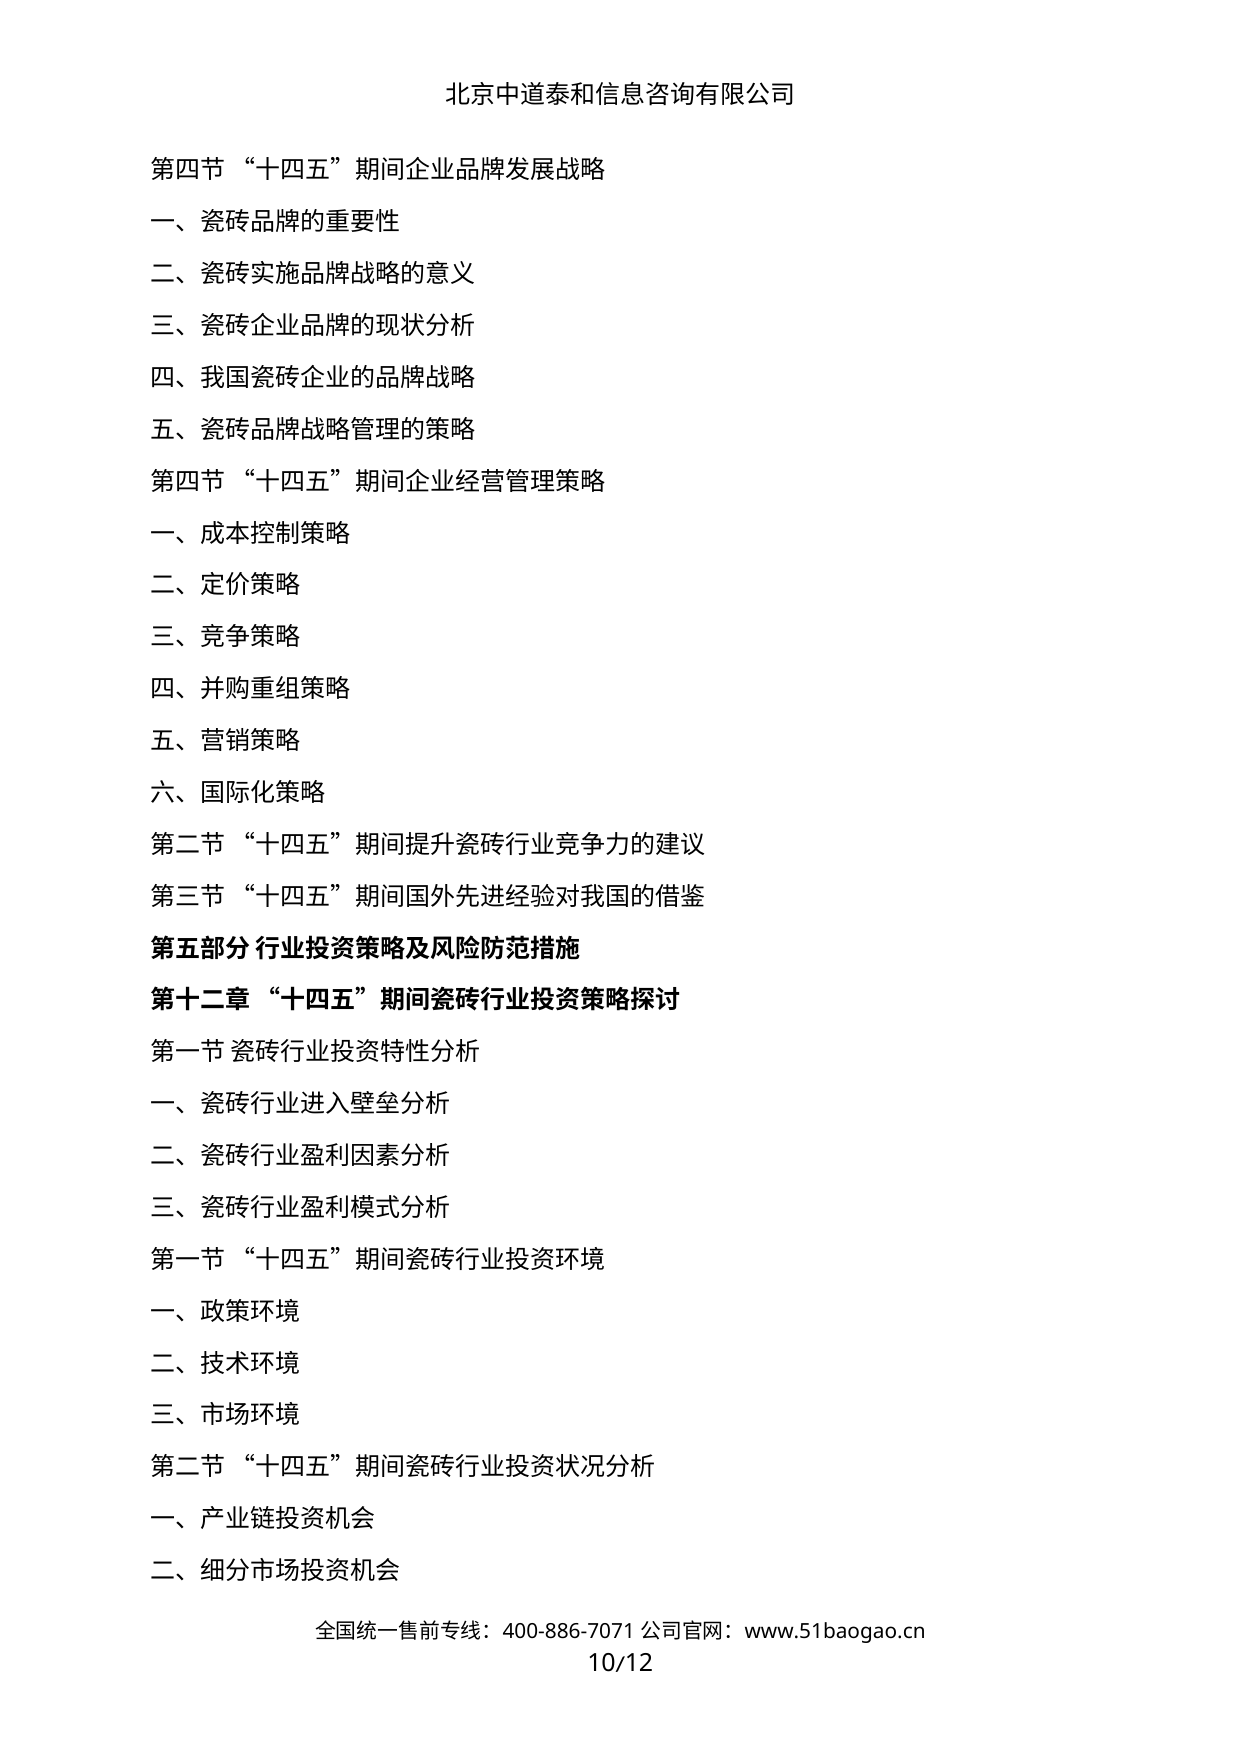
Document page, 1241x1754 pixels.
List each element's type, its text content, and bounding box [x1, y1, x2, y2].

text 三、市场环境 [150, 1395, 1090, 1431]
text 四、我国瓷砖企业的品牌战略 [150, 357, 1090, 394]
text 一、瓷砖品牌的重要性 [150, 202, 1090, 238]
text 一、瓷砖行业进入壁垒分析 [150, 1084, 1090, 1120]
text 第四节 “十四五”期间企业经营管理策略 [150, 461, 1090, 497]
text 二、定价策略 [150, 565, 1090, 601]
text 第五部分 行业投资策略及风险防范措施 [150, 928, 1090, 964]
text 三、瓷砖行业盈利模式分析 [150, 1187, 1090, 1224]
text 二、技术环境 [150, 1343, 1090, 1379]
text 三、瓷砖企业品牌的现状分析 [150, 306, 1090, 342]
text 一、成本控制策略 [150, 513, 1090, 549]
text 第一节 “十四五”期间瓷砖行业投资环境 [150, 1239, 1090, 1276]
text 第四节 “十四五”期间企业品牌发展战略 [150, 150, 1090, 186]
text 三、竞争策略 [150, 617, 1090, 653]
text 二、瓷砖实施品牌战略的意义 [150, 254, 1090, 290]
text 第二节 “十四五”期间瓷砖行业投资状况分析 [150, 1447, 1090, 1483]
text 第三节 “十四五”期间国外先进经验对我国的借鉴 [150, 876, 1090, 912]
text 一、政策环境 [150, 1291, 1090, 1327]
text 第二节 “十四五”期间提升瓷砖行业竞争力的建议 [150, 824, 1090, 861]
text 六、国际化策略 [150, 772, 1090, 809]
text 二、瓷砖行业盈利因素分析 [150, 1136, 1090, 1172]
text 五、瓷砖品牌战略管理的策略 [150, 409, 1090, 446]
text 四、并购重组策略 [150, 669, 1090, 705]
text 一、产业链投资机会 [150, 1499, 1090, 1535]
text 二、细分市场投资机会 [150, 1551, 1090, 1587]
text 第十二章 “十四五”期间瓷砖行业投资策略探讨 [150, 980, 1090, 1016]
text 第一节 瓷砖行业投资特性分析 [150, 1032, 1090, 1068]
text 五、营销策略 [150, 721, 1090, 757]
